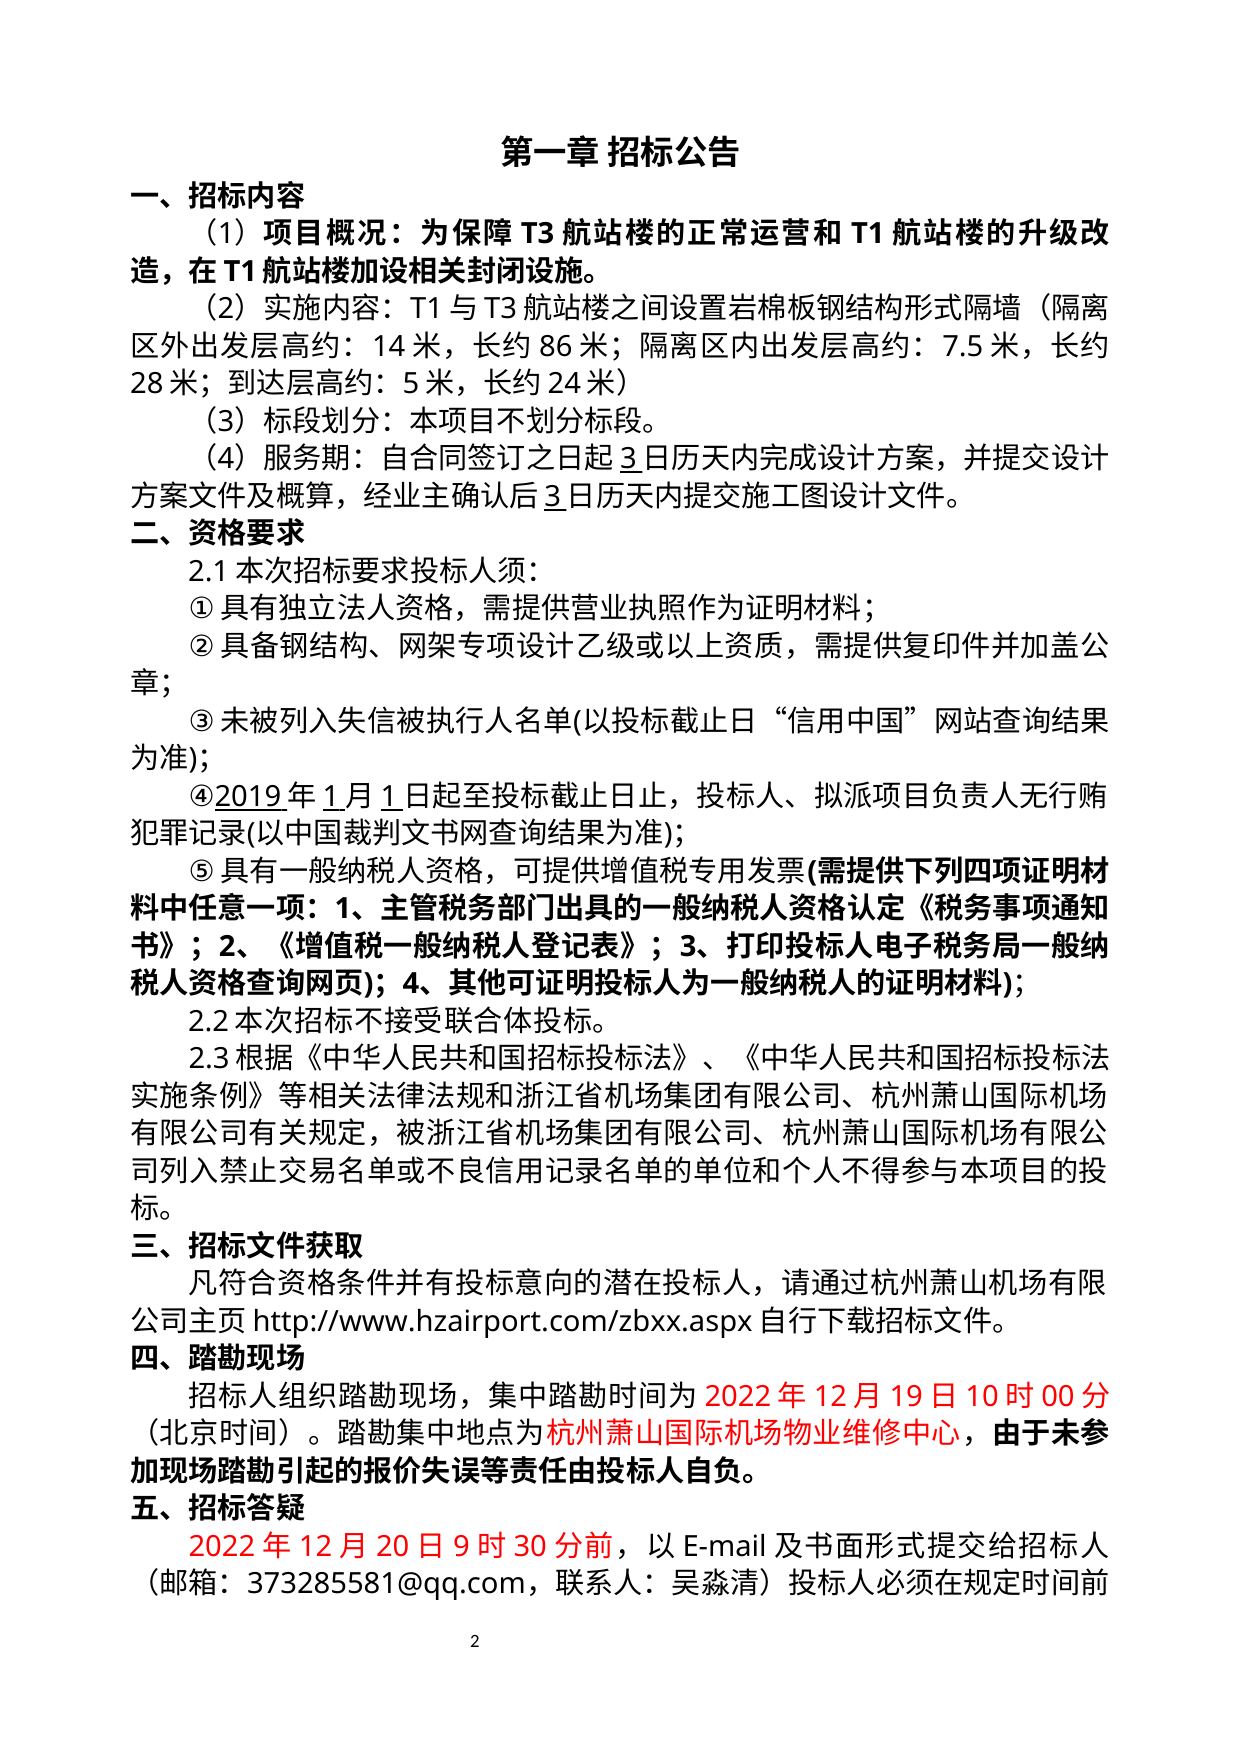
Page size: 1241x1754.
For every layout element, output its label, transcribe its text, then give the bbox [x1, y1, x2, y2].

text ①具有独立法人资格，需提供营业执照作为证明材料； [130, 589, 1110, 626]
text ⑤具有一般纳税人资格，可提供增值税专用发票(需提供下列四项证明材料中任意一项：1、主管税务部门出具的一般纳税人资格认定《税务事项通知书》；2、《增值税一般纳税人登记表》；3、打印投标人电子税务局一般纳税人资格查询网页)；4、其他可证明投标人为一般纳税人的证明材料)； [130, 851, 1110, 1001]
list 标段划分：本项目不划分标段。 [130, 401, 1110, 439]
text 二、资格要求 [130, 514, 1110, 551]
text 一、招标内容 [130, 176, 1110, 214]
title 第一章 招标公告 [130, 118, 1110, 176]
text ④2019年1月1日起至投标截止日止，投标人、拟派项目负责人无行贿犯罪记录(以中国裁判文书网查询结果为准)； [130, 776, 1110, 851]
text ②具备钢结构、网架专项设计乙级或以上资质，需提供复印件并加盖公章； [130, 626, 1110, 701]
text 三、招标文件获取 [130, 1226, 1110, 1264]
text 2.1本次招标要求投标人须： [130, 551, 1110, 589]
text 凡符合资格条件并有投标意向的潜在投标人，请通过杭州萧山机场有限公司主页http://www.hzairport.com/zbxx.aspx自行下载招标文件。 [130, 1264, 1110, 1339]
list 项目概况：为保障T3航站楼的正常运营和T1航站楼的升级改造，在T1航站楼加设相关封闭设施。 [130, 214, 1110, 289]
list 招标答疑 [130, 1489, 1110, 1526]
text 四、踏勘现场 [130, 1339, 1110, 1376]
text 招标人组织踏勘现场，集中踏勘时间为2022年12月19日10时00分（北京时间）。踏勘集中地点为杭州萧山国际机场物业维修中心，由于未参加现场踏勘引起的报价失误等责任由投标人自负。 [130, 1376, 1110, 1489]
text ③未被列入失信被执行人名单(以投标截止日“信用中国”网站查询结果为准)； [130, 701, 1110, 776]
list 实施内容：T1与T3航站楼之间设置岩棉板钢结构形式隔墙（隔离区外出发层高约：14米，长约86米；隔离区内出发层高约：7.5米，长约28米；到达层高约：5米，长约24米） [130, 289, 1110, 401]
list 服务期：自合同签订之日起3日历天内完成设计方案，并提交设计方案文件及概算，经业主确认后3日历天内提交施工图设计文件。 [130, 439, 1110, 514]
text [130, 1526, 1110, 1601]
text 2.2本次招标不接受联合体投标。 [130, 1001, 1110, 1039]
text 2.3根据《中华人民共和国招标投标法》、《中华人民共和国招标投标法实施条例》等相关法律法规和浙江省机场集团有限公司、杭州萧山国际机场有限公司有关规定，被浙江省机场集团有限公司、杭州萧山国际机场有限公司列入禁止交易名单或不良信用记录名单的单位和个人不得参与本项目的投标。 [130, 1039, 1110, 1226]
